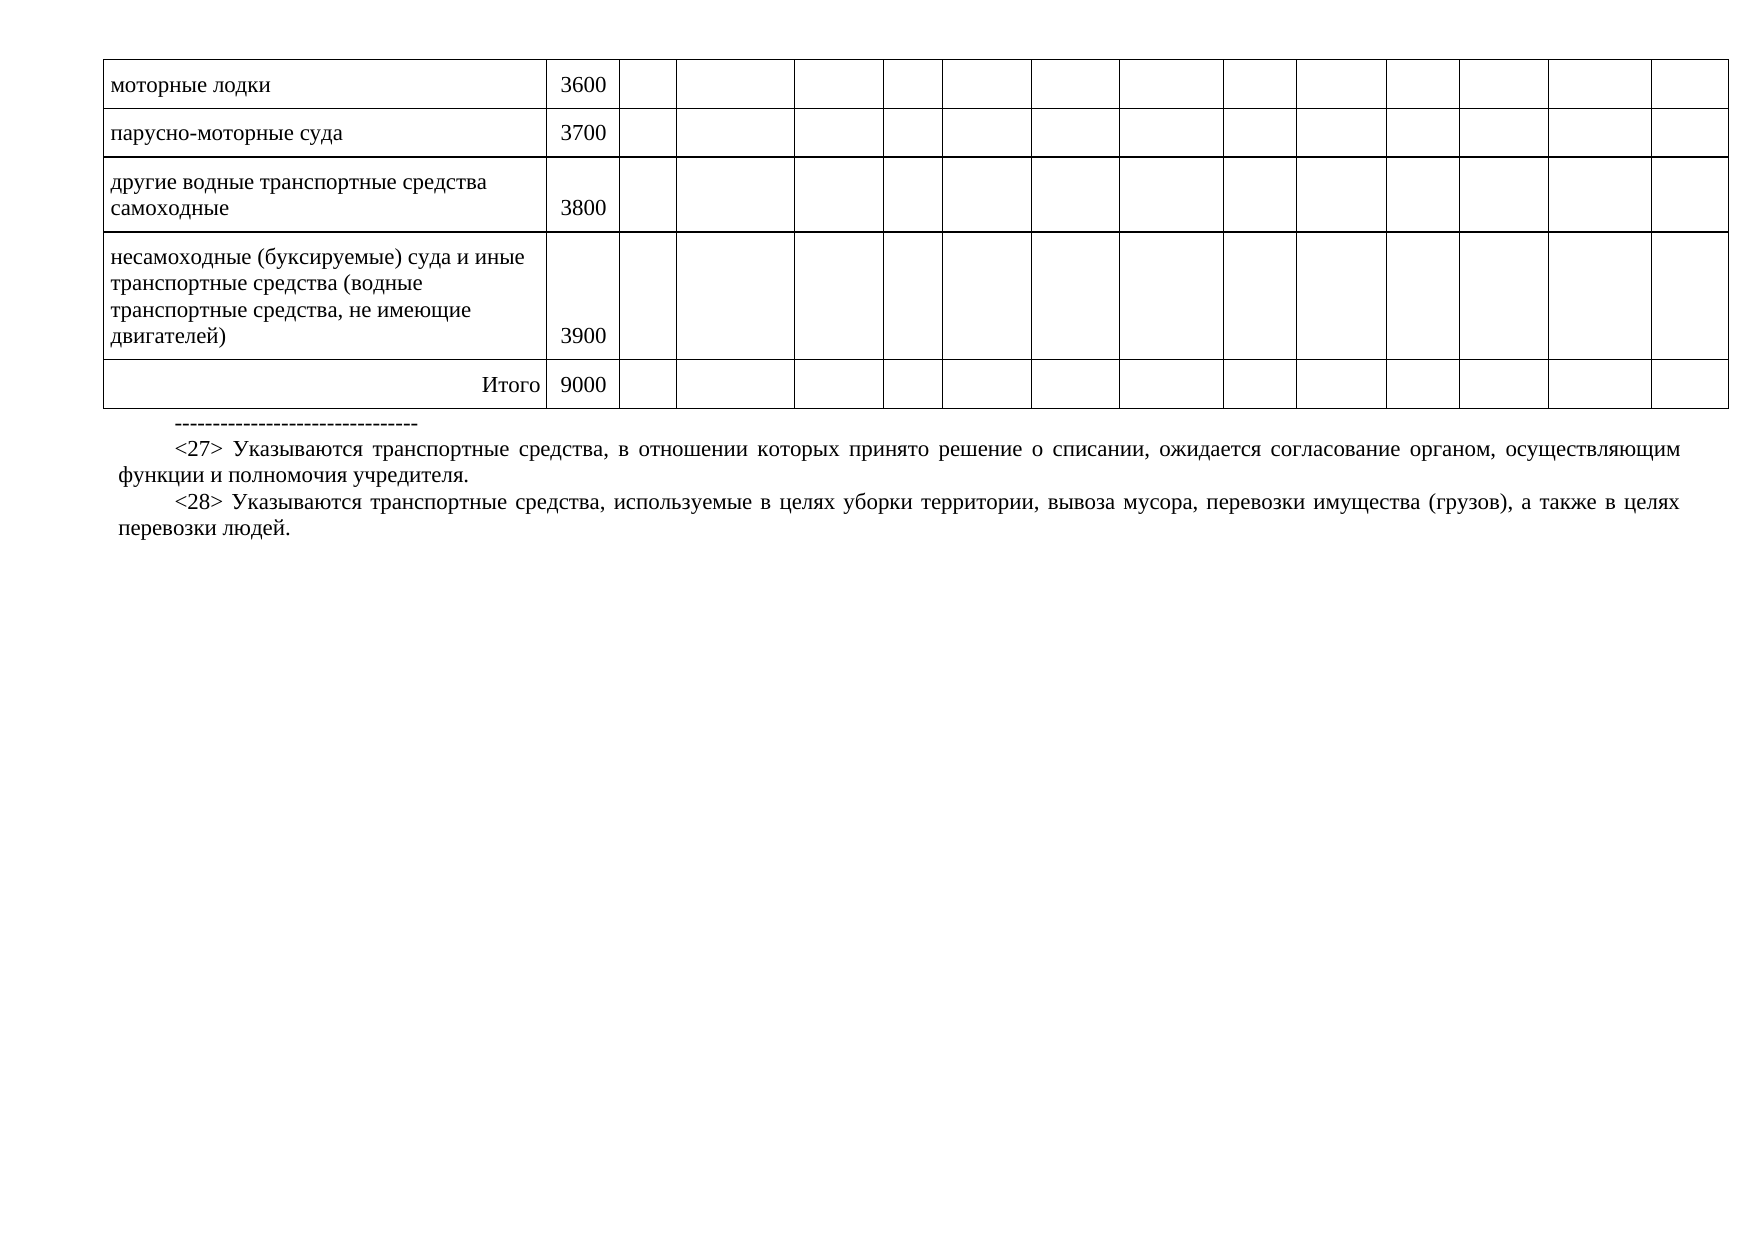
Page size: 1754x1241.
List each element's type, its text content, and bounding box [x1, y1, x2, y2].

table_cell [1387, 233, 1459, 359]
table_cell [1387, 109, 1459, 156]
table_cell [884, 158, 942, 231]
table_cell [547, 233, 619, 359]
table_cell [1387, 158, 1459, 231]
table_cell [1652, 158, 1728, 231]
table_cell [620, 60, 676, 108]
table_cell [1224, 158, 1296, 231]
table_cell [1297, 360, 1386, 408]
title -------------------------------- [118, 409, 1683, 435]
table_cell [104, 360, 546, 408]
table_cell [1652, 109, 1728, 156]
title <28> Указываются транспортные средства, используемые в целях уборки территории, вывоза мусора, перевозки имущества (грузов), а также в целях перевозки людей. [118, 488, 1683, 541]
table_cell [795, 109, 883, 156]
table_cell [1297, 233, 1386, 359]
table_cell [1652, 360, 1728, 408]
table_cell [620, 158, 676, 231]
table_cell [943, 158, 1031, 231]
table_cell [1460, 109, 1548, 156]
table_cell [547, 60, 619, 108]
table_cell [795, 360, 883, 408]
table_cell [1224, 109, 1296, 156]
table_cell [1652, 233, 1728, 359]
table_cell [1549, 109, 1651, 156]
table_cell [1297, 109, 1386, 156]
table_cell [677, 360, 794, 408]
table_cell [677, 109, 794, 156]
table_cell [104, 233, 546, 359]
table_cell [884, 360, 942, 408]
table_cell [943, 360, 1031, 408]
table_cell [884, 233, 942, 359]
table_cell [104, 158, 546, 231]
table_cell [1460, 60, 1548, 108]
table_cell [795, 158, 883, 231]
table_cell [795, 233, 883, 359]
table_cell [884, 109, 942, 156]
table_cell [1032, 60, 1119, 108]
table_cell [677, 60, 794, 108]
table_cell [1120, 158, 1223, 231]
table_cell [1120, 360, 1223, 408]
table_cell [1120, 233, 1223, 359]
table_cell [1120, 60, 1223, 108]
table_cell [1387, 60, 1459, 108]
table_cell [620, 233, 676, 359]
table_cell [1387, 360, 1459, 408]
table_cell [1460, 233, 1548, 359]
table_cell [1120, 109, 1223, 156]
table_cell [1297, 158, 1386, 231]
title <27> Указываются транспортные средства, в отношении которых принято решение о списании, ожидается согласование органом, осуществляющим функции и полномочия учредителя. [118, 435, 1683, 488]
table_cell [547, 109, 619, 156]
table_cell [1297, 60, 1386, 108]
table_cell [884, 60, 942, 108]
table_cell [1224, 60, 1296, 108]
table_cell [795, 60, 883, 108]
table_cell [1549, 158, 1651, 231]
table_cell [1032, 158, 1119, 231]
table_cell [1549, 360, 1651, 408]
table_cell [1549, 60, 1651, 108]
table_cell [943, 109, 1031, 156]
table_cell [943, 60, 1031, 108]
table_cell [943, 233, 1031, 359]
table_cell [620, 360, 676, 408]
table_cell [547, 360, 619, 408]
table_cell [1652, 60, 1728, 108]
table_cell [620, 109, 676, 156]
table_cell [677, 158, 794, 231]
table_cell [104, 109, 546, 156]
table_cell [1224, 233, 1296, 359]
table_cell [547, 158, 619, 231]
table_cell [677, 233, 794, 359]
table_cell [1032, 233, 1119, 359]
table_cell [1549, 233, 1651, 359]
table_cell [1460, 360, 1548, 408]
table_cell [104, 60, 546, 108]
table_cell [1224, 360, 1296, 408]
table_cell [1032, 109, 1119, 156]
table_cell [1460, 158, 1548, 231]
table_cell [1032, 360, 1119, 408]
